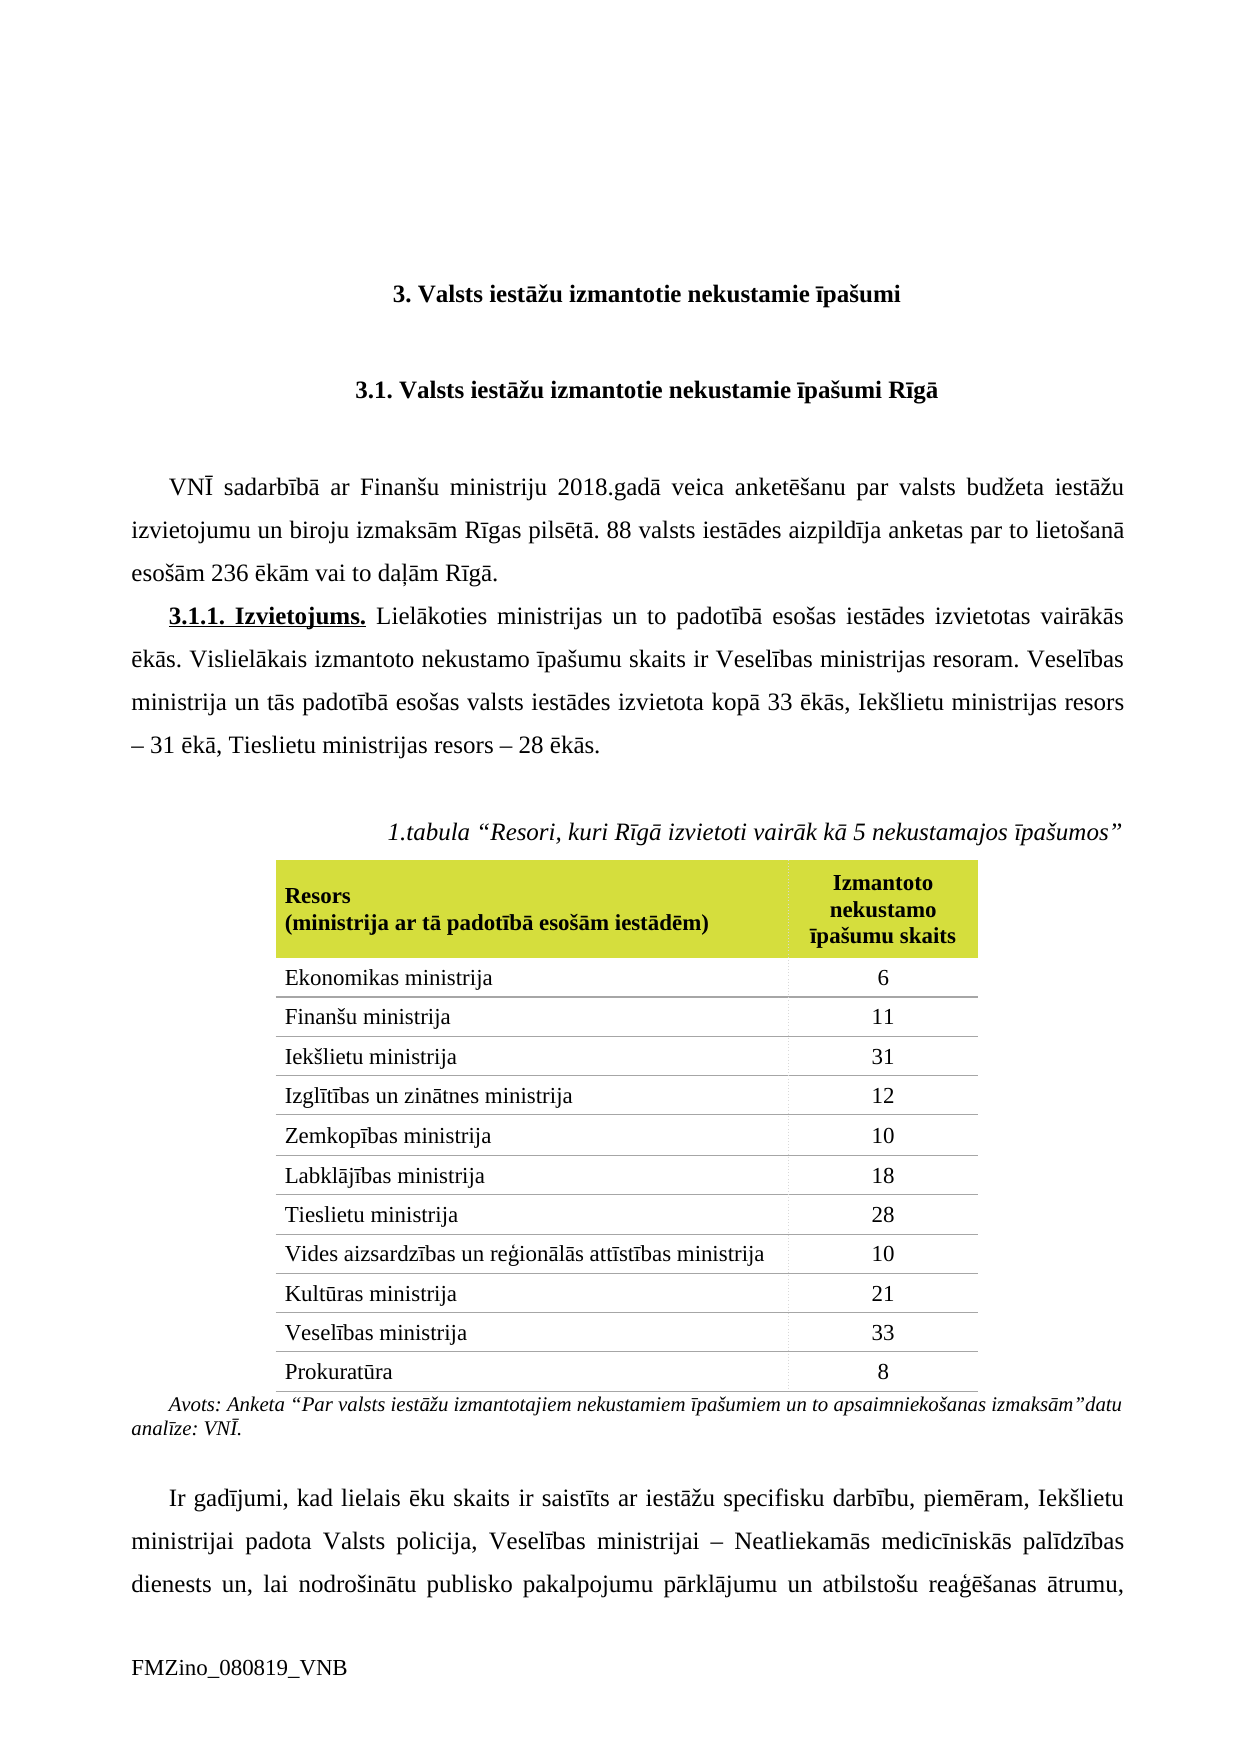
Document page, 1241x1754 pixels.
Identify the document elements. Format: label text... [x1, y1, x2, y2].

table_cell Izglītības un zinātnes ministrija [276, 1076, 788, 1114]
table_cell Iekšlietu ministrija [276, 1037, 788, 1075]
table_cell Vides aizsardzības un reģionālās attīstības ministrija [276, 1235, 788, 1273]
table_cell Prokuratūra [276, 1352, 788, 1391]
table_cell 11 [788, 998, 978, 1036]
table_cell Tieslietu ministrija [276, 1195, 788, 1233]
table_cell 10 [788, 1235, 978, 1273]
text VNĪ sadarbībā ar Finanšu ministriju 2018.gadā veica anketēšanu par valsts budžeta iestāžu izvietojumu un biroju izmaksām Rīgas pilsētā. 88 valsts iestādes aizpildīja anketas par to lietošanā esošām 236 ēkām vai to daļām Rīgā. [131, 472, 1125, 587]
table_cell 28 [788, 1195, 978, 1233]
subtitle 3.1. Valsts iestāžu izmantotie nekustamie īpašumi Rīgā [131, 376, 1125, 404]
table_cell 18 [788, 1156, 978, 1194]
table_cell Finanšu ministrija [276, 998, 788, 1036]
table_header Resors (ministrija ar tā padotībā esošām iestādēm) [276, 860, 788, 958]
table_header Izmantoto nekustamo īpašumu skaits [788, 860, 978, 958]
text 1.tabula “Resori, kuri Rīgā izvietoti vairāk kā 5 nekustamajos īpašumos” [131, 817, 1125, 845]
table_cell 12 [788, 1076, 978, 1114]
table_cell 31 [788, 1037, 978, 1075]
table_cell Labklājības ministrija [276, 1156, 788, 1194]
table_cell 8 [788, 1352, 978, 1391]
table_cell Veselības ministrija [276, 1313, 788, 1351]
text 3.1.1. Izvietojums. Lielākoties ministrijas un to padotībā esošas iestādes izvietotas vairākās ēkās. Vislielākais izmantoto nekustamo īpašumu skaits ir Veselības ministrijas resoram. Veselības ministrija un tās padotībā esošas valsts iestādes izvietota kopā 33 ēkās, Iekšlietu ministrijas resors – 31 ēkā, Tieslietu ministrijas resors – 28 ēkās. [131, 601, 1125, 759]
table_cell 10 [788, 1115, 978, 1155]
table_cell Ekonomikas ministrija [276, 958, 788, 996]
table_cell Zemkopības ministrija [276, 1115, 788, 1155]
table_cell 6 [788, 958, 978, 996]
table_cell 33 [788, 1313, 978, 1351]
text Avots: Anketa “Par valsts iestāžu izmantotajiem nekustamiem īpašumiem un to apsaimniekošanas izmaksām”datu analīze: VNĪ. [131, 1392, 1125, 1440]
table_cell 21 [788, 1274, 978, 1312]
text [131, 1483, 1125, 1598]
table_cell Kultūras ministrija [276, 1274, 788, 1312]
subtitle 3. Valsts iestāžu izmantotie nekustamie īpašumi [131, 279, 1125, 308]
